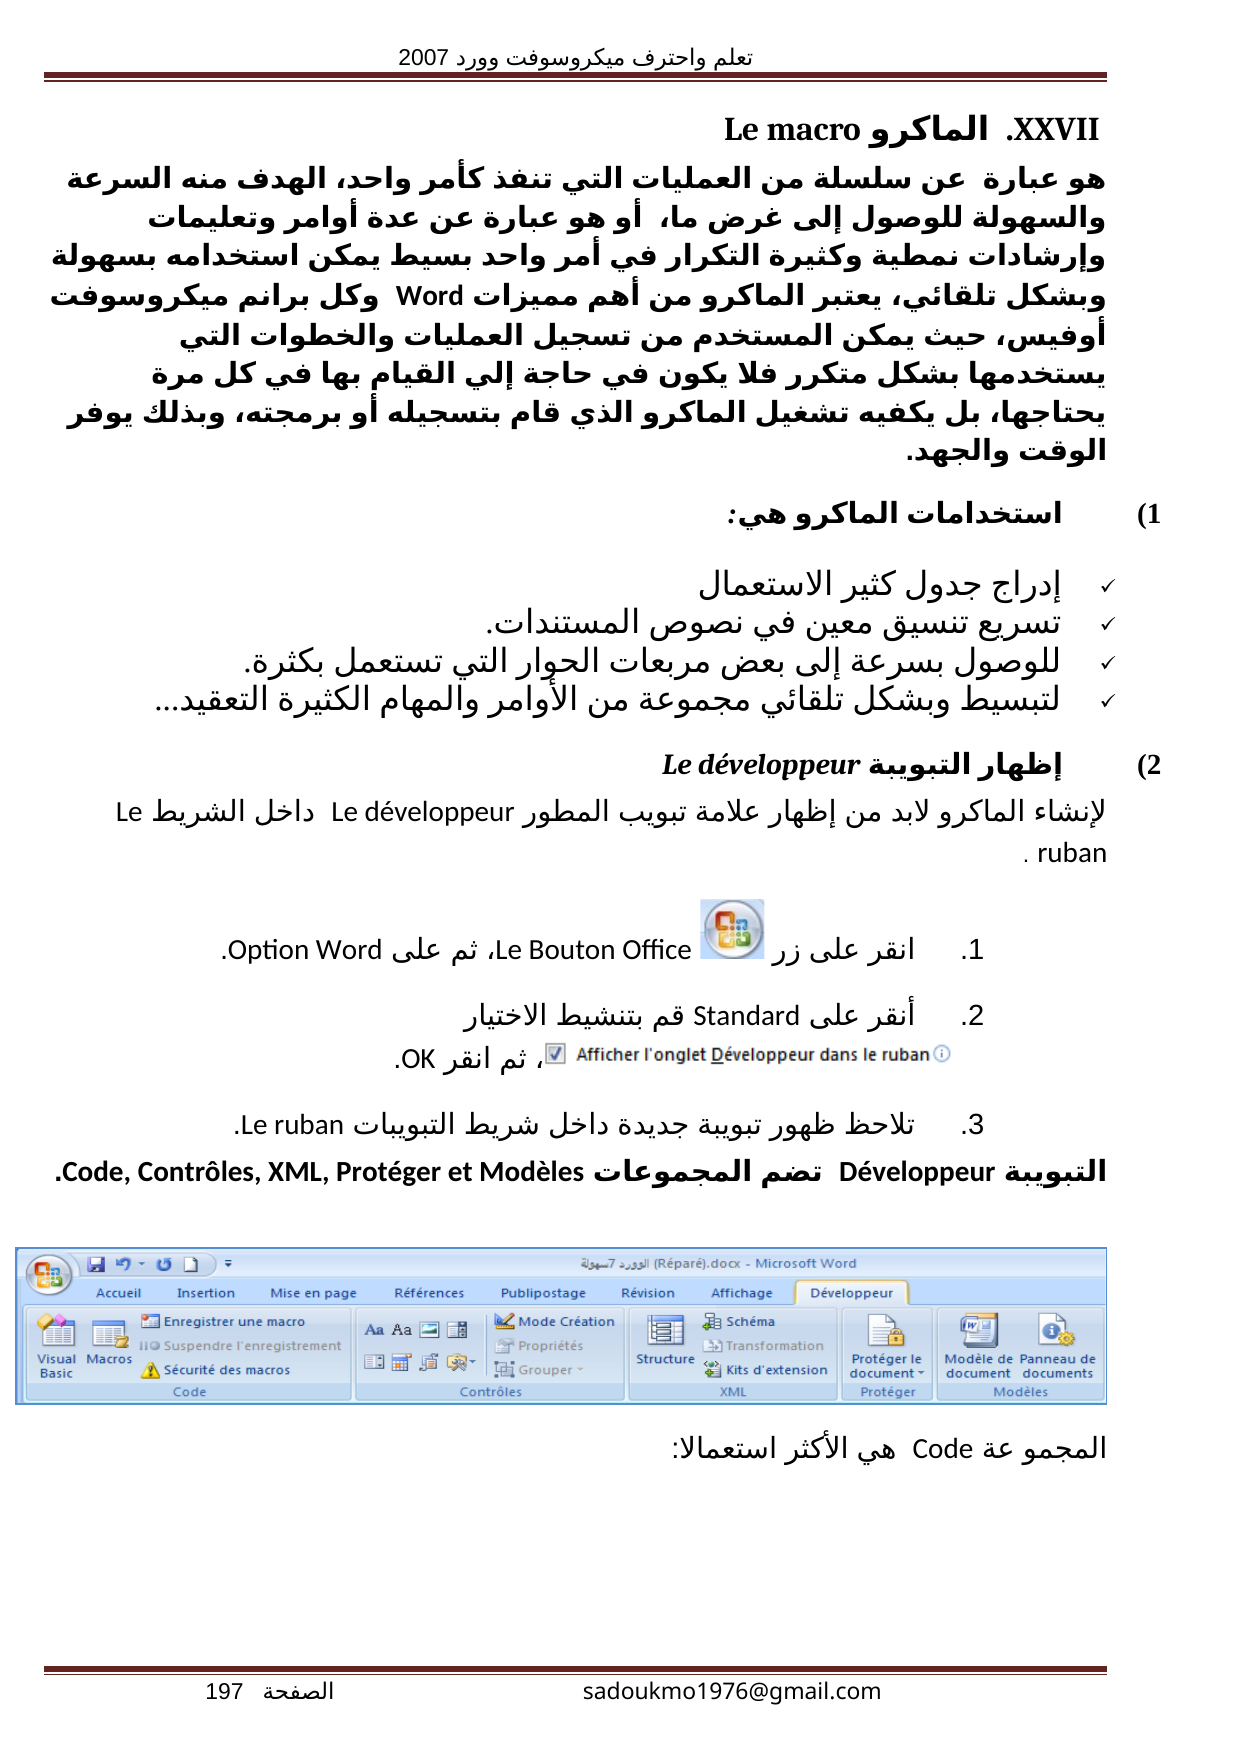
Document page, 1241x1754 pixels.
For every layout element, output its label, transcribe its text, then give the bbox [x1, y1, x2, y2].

subtitle تلاحظ ظهور تبويبة جديدة داخل شريط التبويبات Le ruban. [44, 1106, 960, 1142]
text التبويبة Développeur تضم المجموعات Code, Contrôles, XML, Protéger et Modèles. [44, 1153, 1107, 1189]
subtitle أنقر على Standard قم بتنشيط الاختيار ، ثم انقر OK. [44, 997, 960, 1076]
list لتبسيط وبشكل تلقائي مجموعة من الأوامر والمهام الكثيرة التعقيد... [44, 679, 1099, 718]
picture [700, 899, 765, 959]
text المجمو عة Code هي الأكثر استعمالا: [44, 1430, 1107, 1465]
list للوصول بسرعة إلى بعض مربعات الحوار التي تستعمل بكثرة. [44, 641, 1099, 679]
list تسريع تنسيق معين في نصوص المستندات. [44, 603, 1099, 641]
picture [17, 1249, 1106, 1403]
subtitle إظهار التبويبة Le développeur [44, 747, 1137, 781]
picture [544, 1037, 960, 1069]
list إدراج جدول كثير الاستعمال [44, 564, 1099, 603]
text هو عبارة عن سلسلة من العمليات التي تنفذ كأمر واحد، الهدف منه السرعة والسهولة للوصول إلى غرض ما، أو هو عبارة عن عدة أوامر وتعليمات وإرشادات نمطية وكثيرة التكرار في أمر واحد بسيط يمكن استخدامه بسهولة وبشكل تلقائي، يعتبر الماكرو من أهم مميزات Word وكل برانم ميكروسوفت أوفيس، حيث يمكن المستخدم من تسجيل العمليات والخطوات التي يستخدمها بشكل متكرر فلا يكون في حاجة إلي القيام بها في كل مرة يحتاجها، بل يكفيه تشغيل الماكرو الذي قام بتسجيله أو برمجته، وبذلك يوفر الوقت والجهد. [44, 161, 1107, 467]
subtitle انقر على زر Le Bouton Office، ثم على Option Word. [44, 900, 960, 966]
subtitle استخدامات الماكرو هي: [44, 497, 1137, 530]
text لإنشاء الماكرو لابد من إظهار علامة تبويب المطور Le développeur داخل الشريط Le ruban . [44, 793, 1107, 869]
subtitle الماكرو Le macro [44, 110, 1100, 149]
